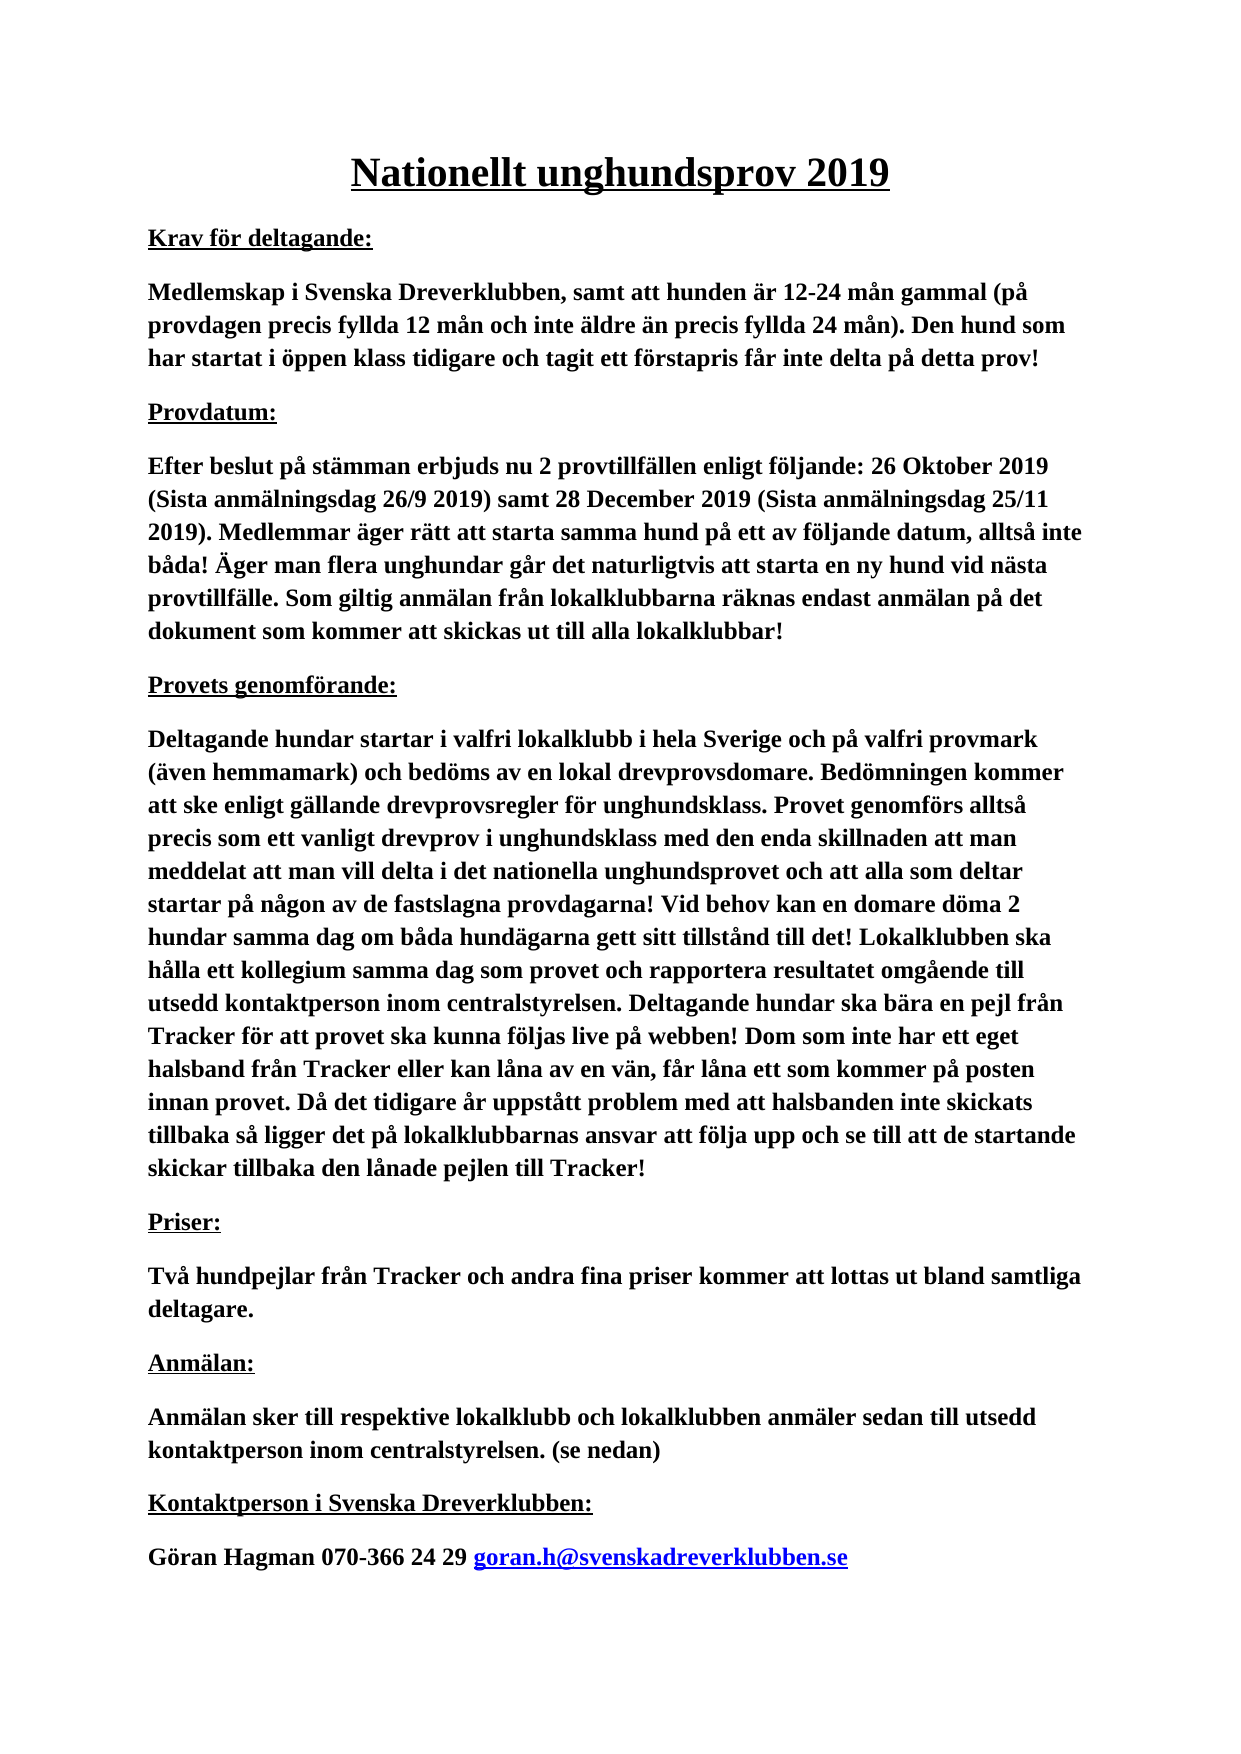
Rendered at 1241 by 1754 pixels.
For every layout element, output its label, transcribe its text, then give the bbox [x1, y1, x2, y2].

text Medlemskap i Svenska Dreverklubben, samt att hunden är 12-24 mån gammal (på provdagen precis fyllda 12 mån och inte äldre än precis fyllda 24 mån). Den hund som har startat i öppen klass tidigare och tagit ett förstapris får inte delta på detta prov! [148, 277, 1093, 372]
text Provets genomförande: [148, 670, 1093, 699]
text Anmälan: [148, 1348, 1093, 1377]
text Priser: [148, 1207, 1093, 1236]
text Provdatum: [148, 397, 1093, 426]
text Deltagande hundar startar i valfri lokalklubb i hela Sverige och på valfri provmark (även hemmamark) och bedöms av en lokal drevprovsdomare. Bedömningen kommer att ske enligt gällande drevprovsregler för unghundsklass. Provet genomförs alltså precis som ett vanligt drevprov i unghundsklass med den enda skillnaden att man meddelat att man vill delta i det nationella unghundsprovet och att alla som deltar startar på någon av de fastslagna provdagarna! Vid behov kan en domare döma 2 hundar samma dag om båda hundägarna gett sitt tillstånd till det! Lokalklubben ska hålla ett kollegium samma dag som provet och rapportera resultatet omgående till utsedd kontaktperson inom centralstyrelsen. Deltagande hundar ska bära en pejl från Tracker för att provet ska kunna följas live på webben! Dom som inte har ett eget halsband från Tracker eller kan låna av en vän, får låna ett som kommer på posten innan provet. Då det tidigare år uppstått problem med att halsbanden inte skickats tillbaka så ligger det på lokalklubbarnas ansvar att följa upp och se till att de startande skickar tillbaka den lånade pejlen till Tracker! [148, 724, 1093, 1182]
text Kontaktperson i Svenska Dreverklubben: [148, 1488, 1093, 1517]
text Krav för deltagande: [148, 223, 1093, 252]
text Göran Hagman 070-366 24 29 goran.h@svenskadreverklubben.se [148, 1542, 1093, 1571]
text Efter beslut på stämman erbjuds nu 2 provtillfällen enligt följande: 26 Oktober 2019 (Sista anmälningsdag 26/9 2019) samt 28 December 2019 (Sista anmälningsdag 25/11 2019). Medlemmar äger rätt att starta samma hund på ett av följande datum, alltså inte båda! Äger man flera unghundar går det naturligtvis att starta en ny hund vid nästa provtillfälle. Som giltig anmälan från lokalklubbarna räknas endast anmälan på det dokument som kommer att skickas ut till alla lokalklubbar! [148, 451, 1093, 645]
text Anmälan sker till respektive lokalklubb och lokalklubben anmäler sedan till utsedd kontaktperson inom centralstyrelsen. (se nedan) [148, 1402, 1093, 1463]
text Två hundpejlar från Tracker och andra fina priser kommer att lottas ut bland samtliga deltagare. [148, 1261, 1093, 1323]
text Nationellt unghundsprov 2019 [148, 148, 1093, 196]
